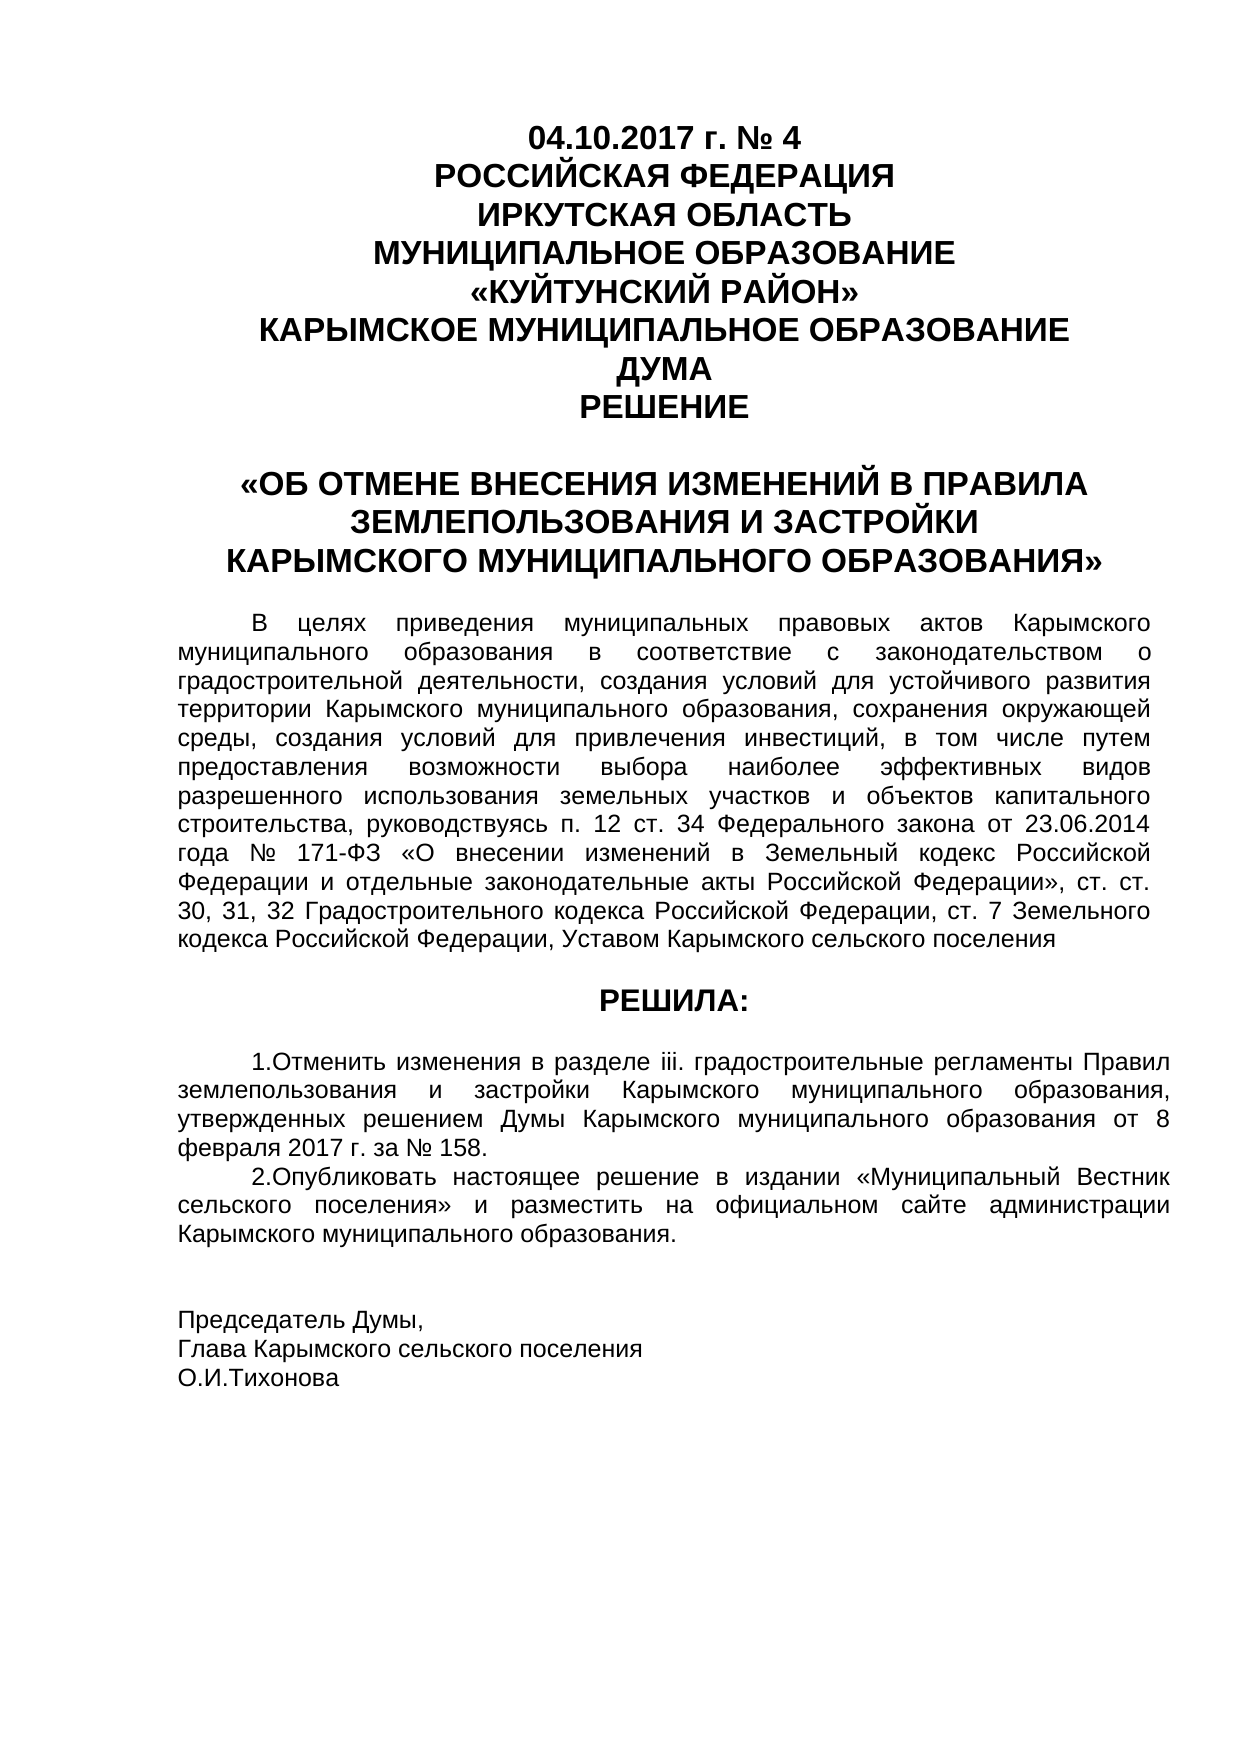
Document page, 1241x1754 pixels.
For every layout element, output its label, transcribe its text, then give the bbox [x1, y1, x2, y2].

text 1.Отменить изменения в разделе iii. градостроительные регламенты Правил землепользования и застройки Карымского муниципального образования, утвержденных решением Думы Карымского муниципального образования от 8 февраля 2017 г. за № 158. [177, 1047, 1171, 1162]
text ЗЕМЛЕПОЛЬЗОВАНИЯ И ЗАСТРОЙКИ [177, 502, 1152, 541]
text О.И.Тихонова [177, 1363, 1171, 1392]
text РЕШЕНИЕ [177, 387, 1152, 426]
text 04.10.2017 г. № 4 [177, 118, 1152, 157]
text ДУМА [177, 349, 1152, 387]
text Глава Карымского сельского поселения [177, 1334, 1171, 1363]
text «КУЙТУНСКИЙ РАЙОН» [177, 272, 1152, 310]
text МУНИЦИПАЛЬНОЕ ОБРАЗОВАНИЕ [177, 233, 1152, 272]
text РЕШИЛА: [177, 982, 1171, 1018]
text ИРКУТСКАЯ ОБЛАСТЬ [177, 195, 1152, 233]
text В целях приведения муниципальных правовых актов Карымского муниципального образования в соответствие с законодательством о градостроительной деятельности, создания условий для устойчивого развития территории Карымского муниципального образования, сохранения окружающей среды, создания условий для привлечения инвестиций, в том числе путем предоставления возможности выбора наиболее эффективных видов разрешенного использования земельных участков и объектов капитального строительства, руководствуясь п. 12 ст. 34 Федерального закона от 23.06.2014 года № 171-ФЗ «О внесении изменений в Земельный кодекс Российской Федерации и отдельные законодательные акты Российской Федерации», ст. ст. 30, 31, 32 Градостроительного кодекса Российской Федерации, ст. 7 Земельного кодекса Российской Федерации, Уставом Карымского сельского поселения [177, 608, 1152, 953]
text КАРЫМСКОГО МУНИЦИПАЛЬНОГО ОБРАЗОВАНИЯ» [177, 541, 1152, 579]
text «ОБ ОТМЕНЕ ВНЕСЕНИЯ ИЗМЕНЕНИЙ В ПРАВИЛА [177, 464, 1152, 502]
text 2.Опубликовать настоящее решение в издании «Муниципальный Вестник сельского поселения» и разместить на официальном сайте администрации Карымского муниципального образования. [177, 1162, 1171, 1248]
text Председатель Думы, [177, 1305, 1171, 1334]
text РОССИЙСКАЯ ФЕДЕРАЦИЯ [177, 157, 1152, 195]
text КАРЫМСКОЕ МУНИЦИПАЛЬНОЕ ОБРАЗОВАНИЕ [177, 310, 1152, 349]
